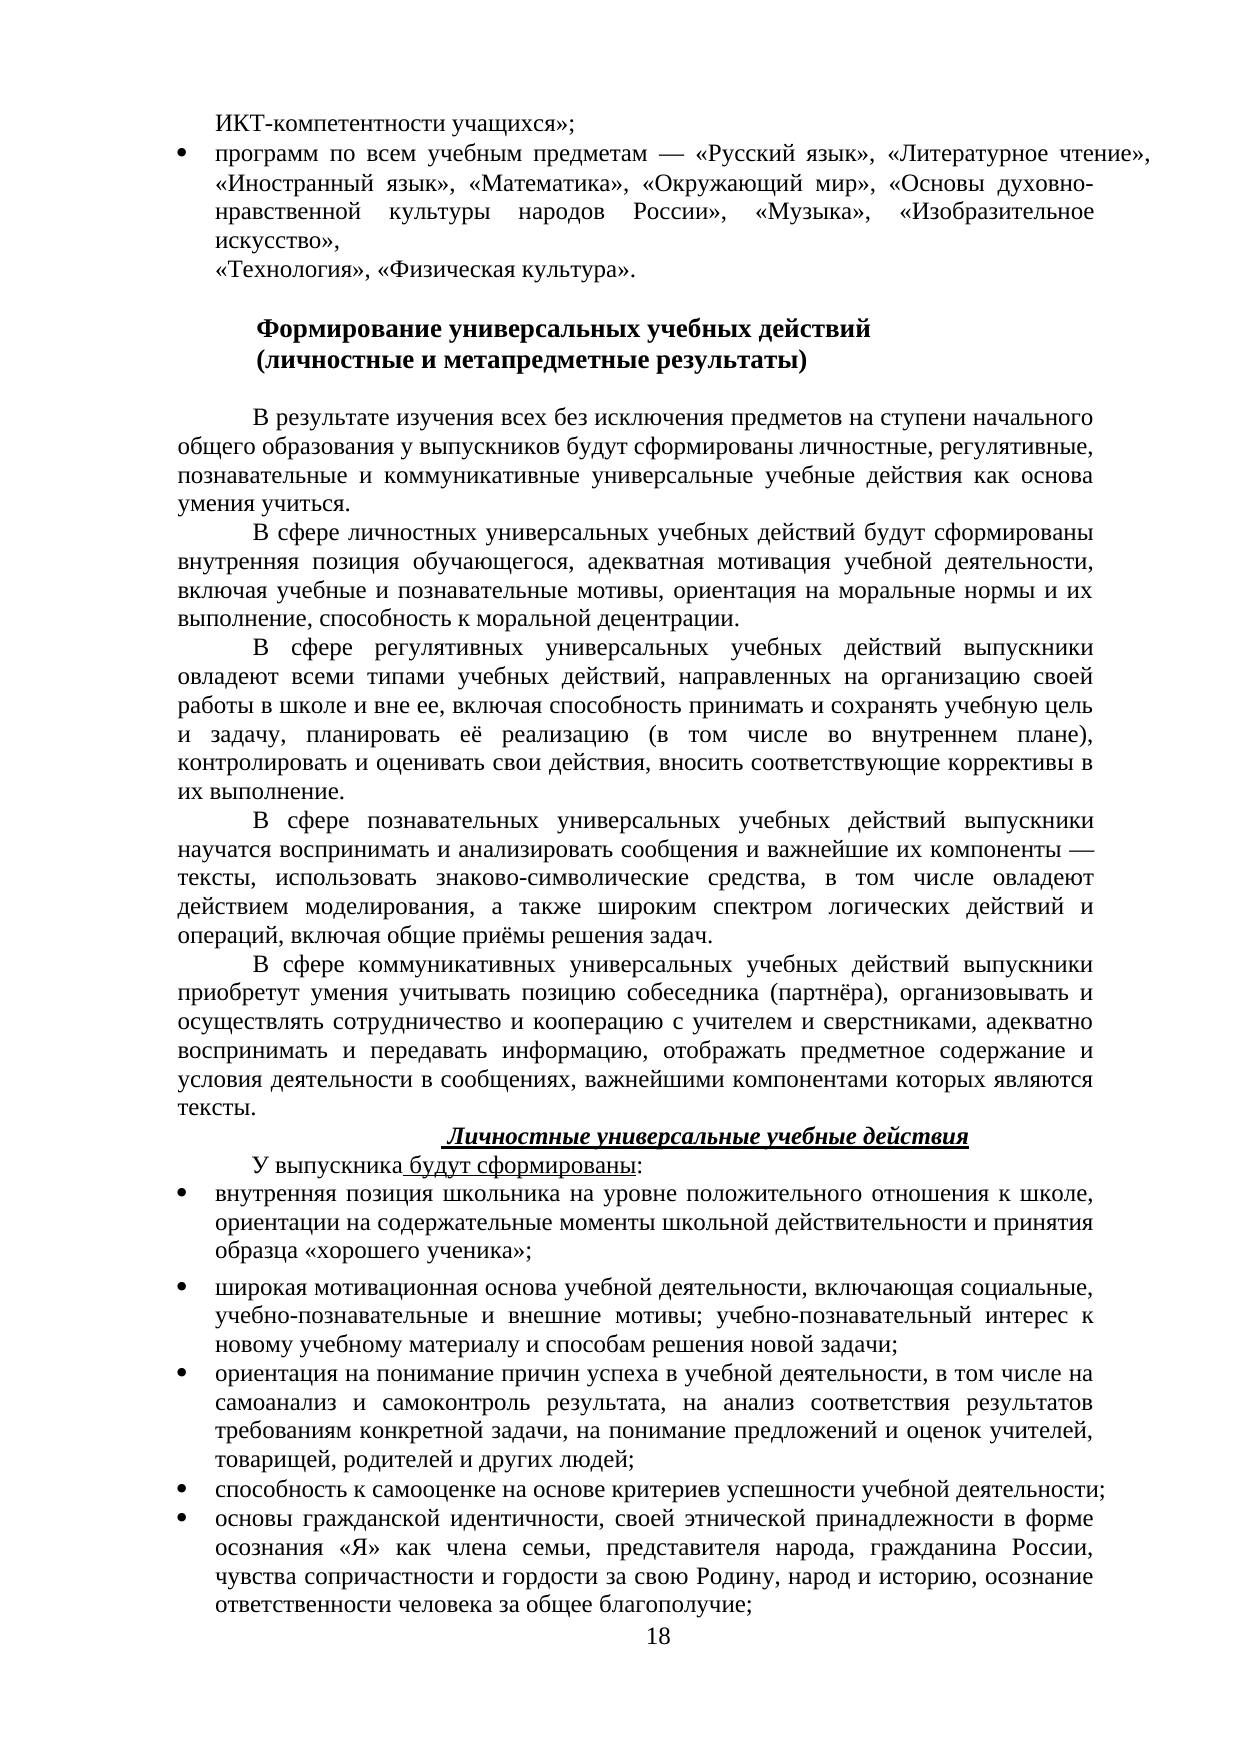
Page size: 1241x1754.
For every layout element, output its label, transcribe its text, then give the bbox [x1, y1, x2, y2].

list способность к самооценке на основе критериев успешности учебной деятельности; [177, 1473, 1181, 1503]
list ориентация на понимание причин успеха в учебной деятельности, в том числе на самоанализ и самоконтроль результата, на анализ соответствия результатов требованиям конкретной задачи, на понимание предложений и оценок учителей, товарищей, родителей и других людей; [177, 1358, 1094, 1473]
text В сфере познавательных универсальных учебных действий выпускники научатся воспринимать и анализировать сообщения и важнейшие их компоненты — тексты, использовать знаково-символические средства, в том числе овладеют действием моделирования, а также широким спектром логических действий и операций, включая общие приёмы решения задач. [177, 805, 1095, 949]
text У выпускника будут сформированы: [251, 1150, 1181, 1179]
text Личностные универсальные учебные действия [441, 1122, 1181, 1150]
text В сфере регулятивных универсальных учебных действий выпускники овладеют всеми типами учебных действий, направленных на организацию своей работы в школе и вне ее, включая способность принимать и сохранять учебную цель и задачу, планировать её реализацию (в том числе во внутреннем плане), контролировать и оценивать свои действия, вносить соответствующие коррективы в их выполнение. [177, 632, 1094, 805]
list программ по всем учебным предметам — «Русский язык», «Литературное чтение», [177, 137, 1181, 168]
text В сфере личностных универсальных учебных действий будут сформированы внутренняя позиция обучающегося, адекватная мотивация учебной деятельности, включая учебные и познавательные мотивы, ориентация на моральные нормы и их выполнение, способность к моральной децентрации. [177, 517, 1094, 632]
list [177, 108, 1095, 137]
subtitle Формирование универсальных учебных действий (личностные и метапредметные результаты) [256, 312, 906, 374]
text «Технология», «Физическая культура». [215, 254, 1181, 283]
list основы гражданской идентичности, своей этнической принадлежности в форме осознания «Я» как члена семьи, представителя народа, гражданина России, чувства сопричастности и гордости за свою Родину, народ и историю, осознание ответственности человека за общее благополучие; [177, 1503, 1094, 1618]
list широкая мотивационная основа учебной деятельности, включающая социальные, учебно-познавательные и внешние мотивы; учебно-познавательный интерес к новому учебному материалу и способам решения новой задачи; [177, 1273, 1094, 1358]
list внутренняя позиция школьника на уровне положительного отношения к школе, ориентации на содержательные моменты школьной действительности и принятия образца «хорошего ученика»; [177, 1179, 1094, 1264]
text В результате изучения всех без исключения предметов на ступени начального общего образования у выпускников будут сформированы личностные, регулятивные, познавательные и коммуникативные универсальные учебные действия как основа умения учиться. [177, 402, 1094, 517]
text «Иностранный язык», «Математика», «Окружающий мир», «Основы духовно- нравственной культуры народов России», «Музыка», «Изобразительное искусство», [215, 168, 1095, 254]
text В сфере коммуникативных универсальных учебных действий выпускники приобретут умения учитывать позицию собеседника (партнёра), организовывать и осуществлять сотрудничество и кооперацию с учителем и сверстниками, адекватно воспринимать и передавать информацию, отображать предметное содержание и условия деятельности в сообщениях, важнейшими компонентами которых являются тексты. [177, 949, 1094, 1121]
